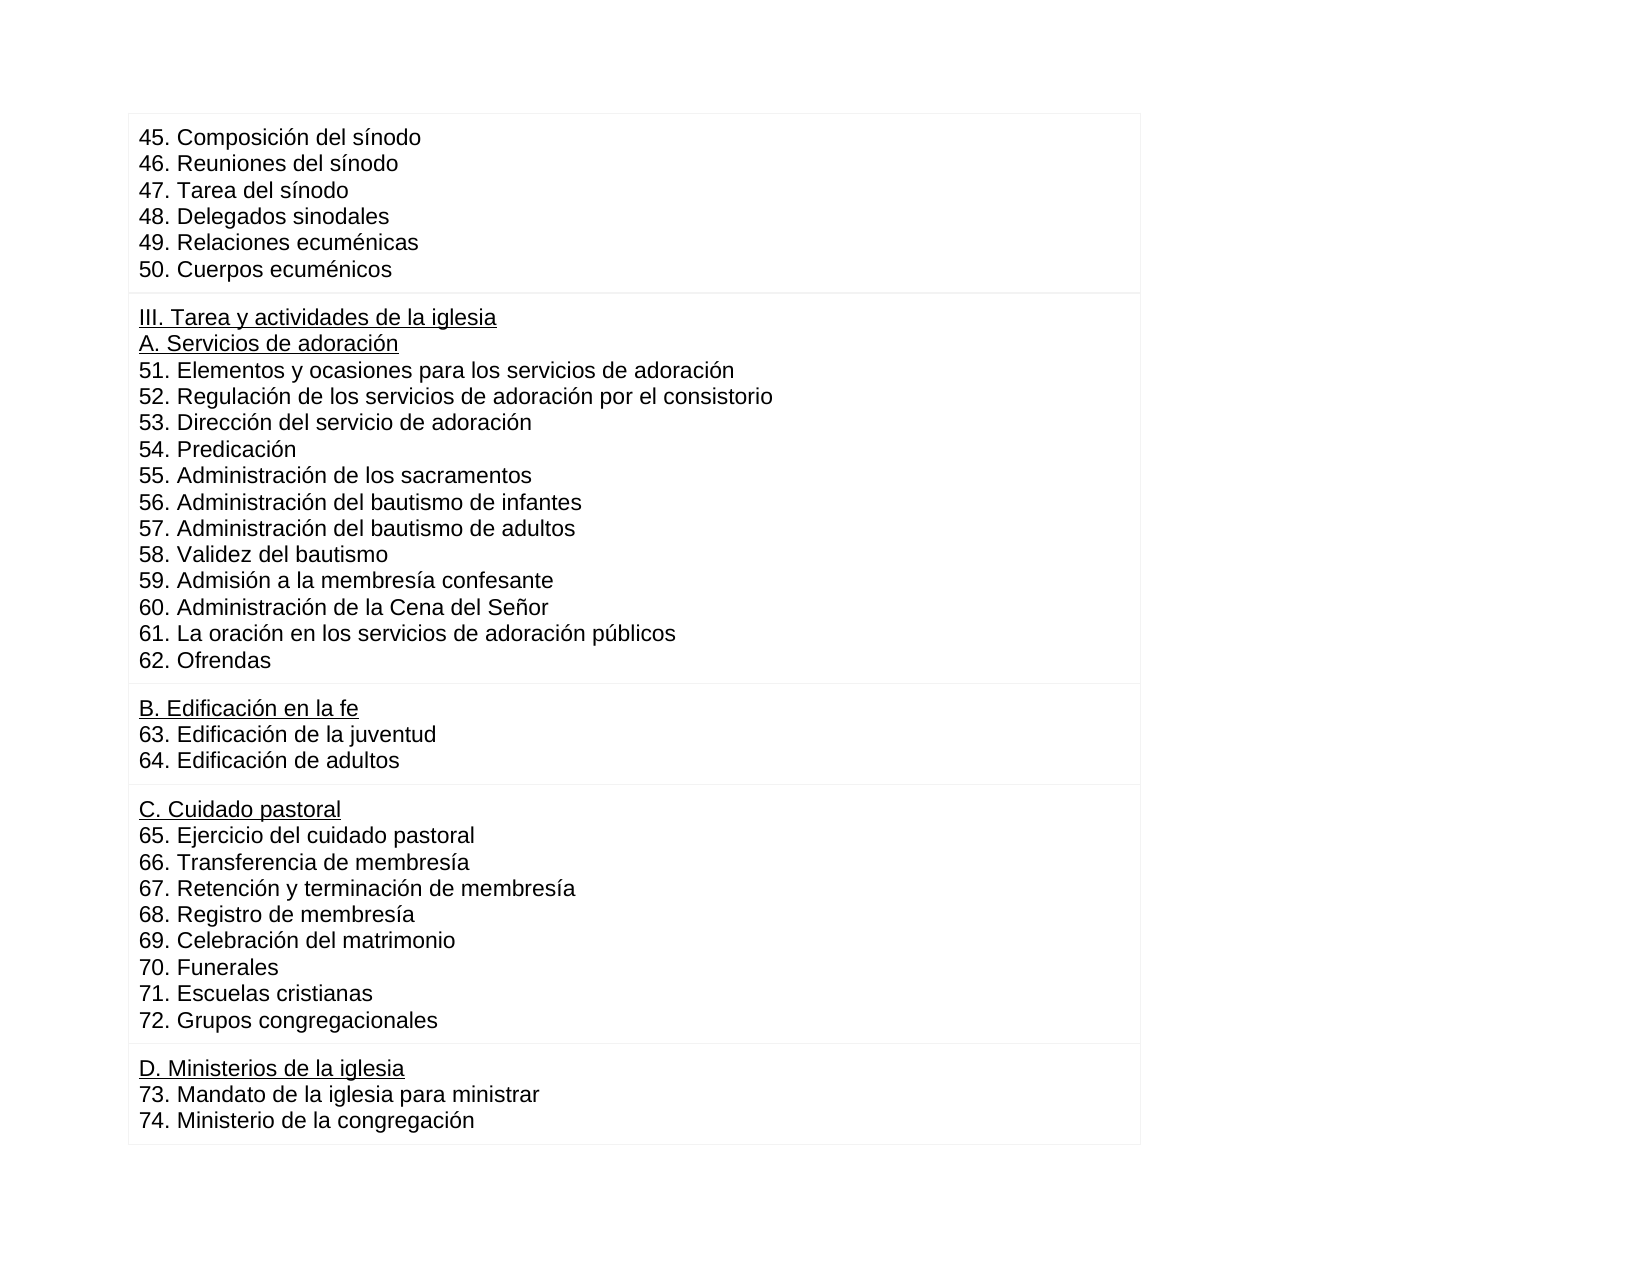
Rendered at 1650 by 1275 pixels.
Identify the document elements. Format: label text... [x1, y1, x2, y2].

table_cell B. Edificación en la fe 63. Edificación de la juventud 64. Edificación de adultos [129, 684, 1140, 784]
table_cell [129, 114, 1140, 292]
table_cell C. Cuidado pastoral 65. Ejercicio del cuidado pastoral 66. Transferencia de membresía 67. Retención y terminación de membresía 68. Registro de membresía 69. Celebración del matrimonio 70. Funerales 71. Escuelas cristianas 72. Grupos congregacionales [129, 785, 1140, 1043]
table_cell III. Tarea y actividades de la iglesia A. Servicios de adoración 51. Elementos y ocasiones para los servicios de adoración 52. Regulación de los servicios de adoración por el consistorio 53. Dirección del servicio de adoración 54. Predicación 55. Administración de los sacramentos 56. Administración del bautismo de infantes 57. Administración del bautismo de adultos 58. Validez del bautismo 59. Admisión a la membresía confesante 60. Administración de la Cena del Señor 61. La oración en los servicios de adoración públicos 62. Ofrendas [129, 294, 1140, 683]
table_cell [129, 1044, 1140, 1144]
